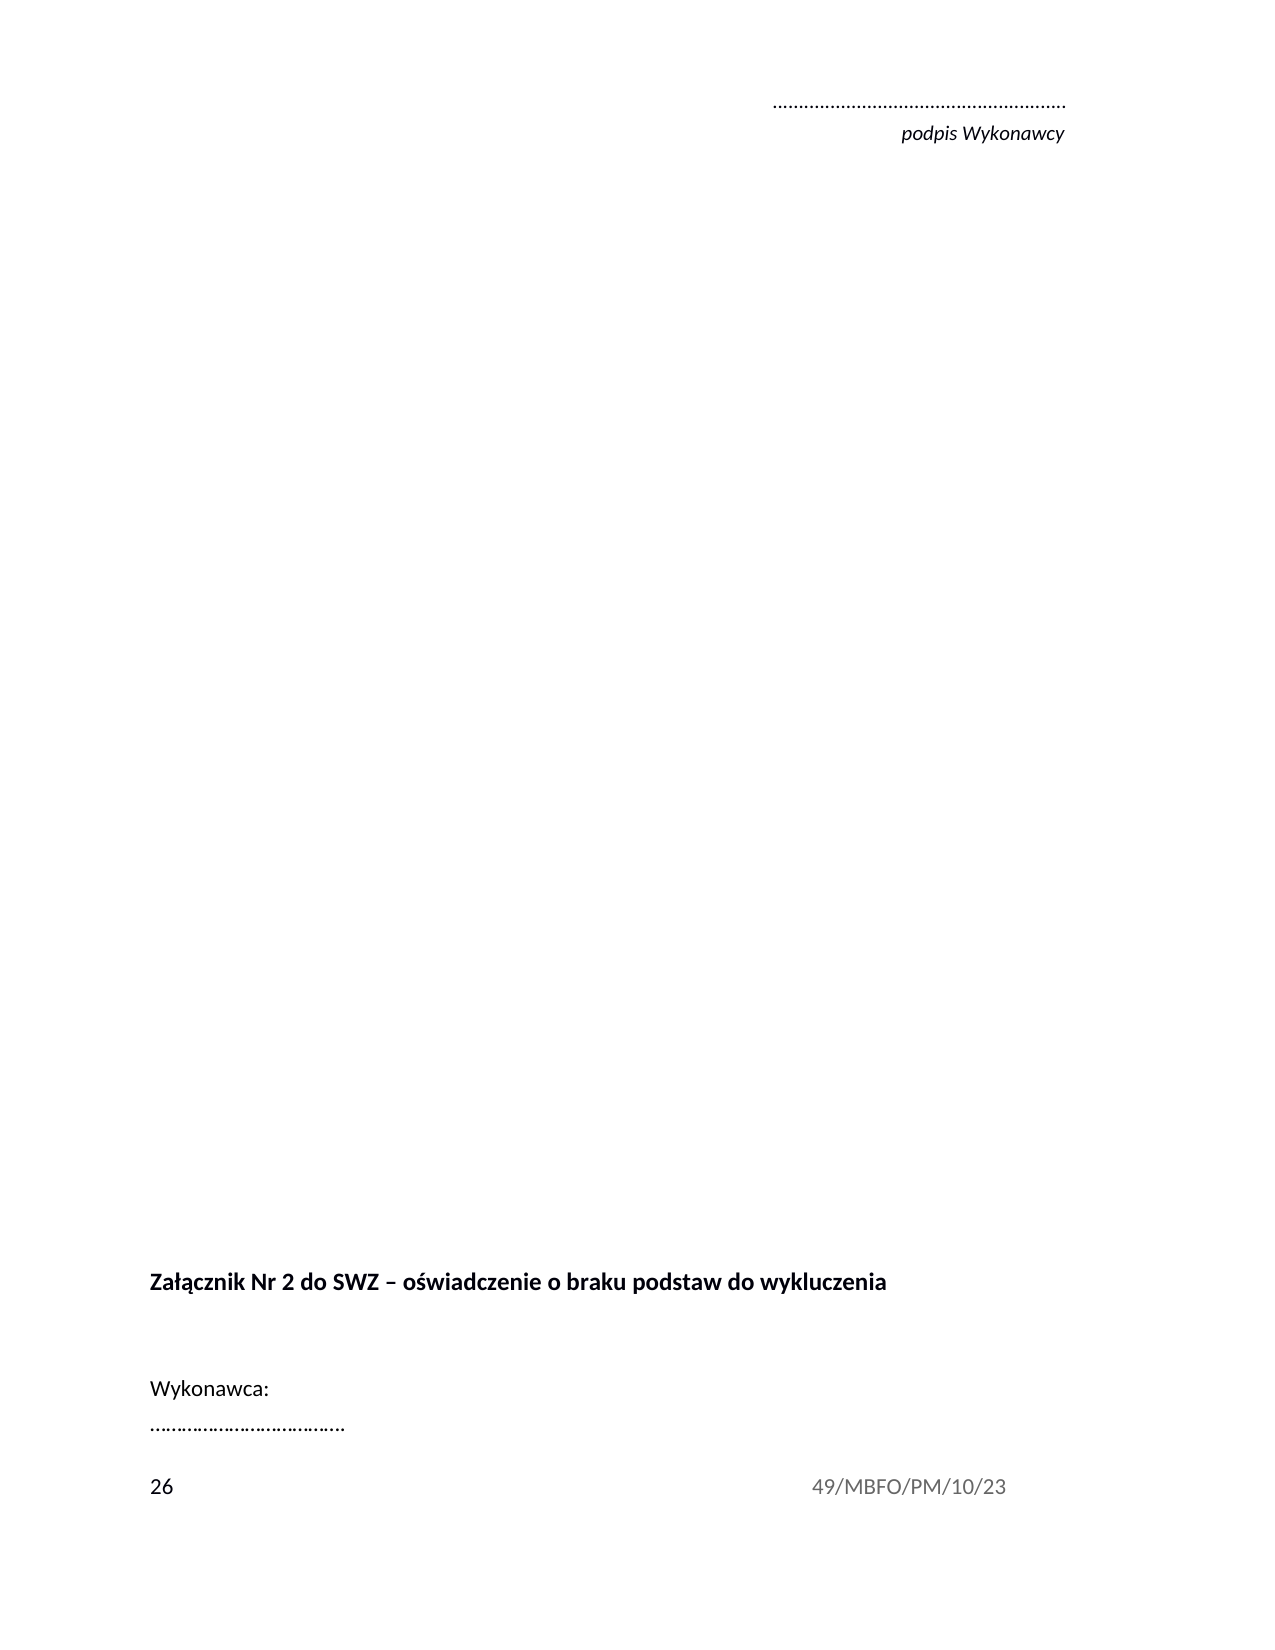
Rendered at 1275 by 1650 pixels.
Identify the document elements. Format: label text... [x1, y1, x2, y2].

text ………………………………. [150, 1409, 1066, 1438]
text Wykonawca: [150, 1374, 1066, 1403]
text ........................................................ podpis Wykonawcy [150, 89, 1066, 146]
text Załącznik Nr 2 do SWZ – oświadczenie o braku podstaw do wykluczenia [150, 1267, 1066, 1297]
